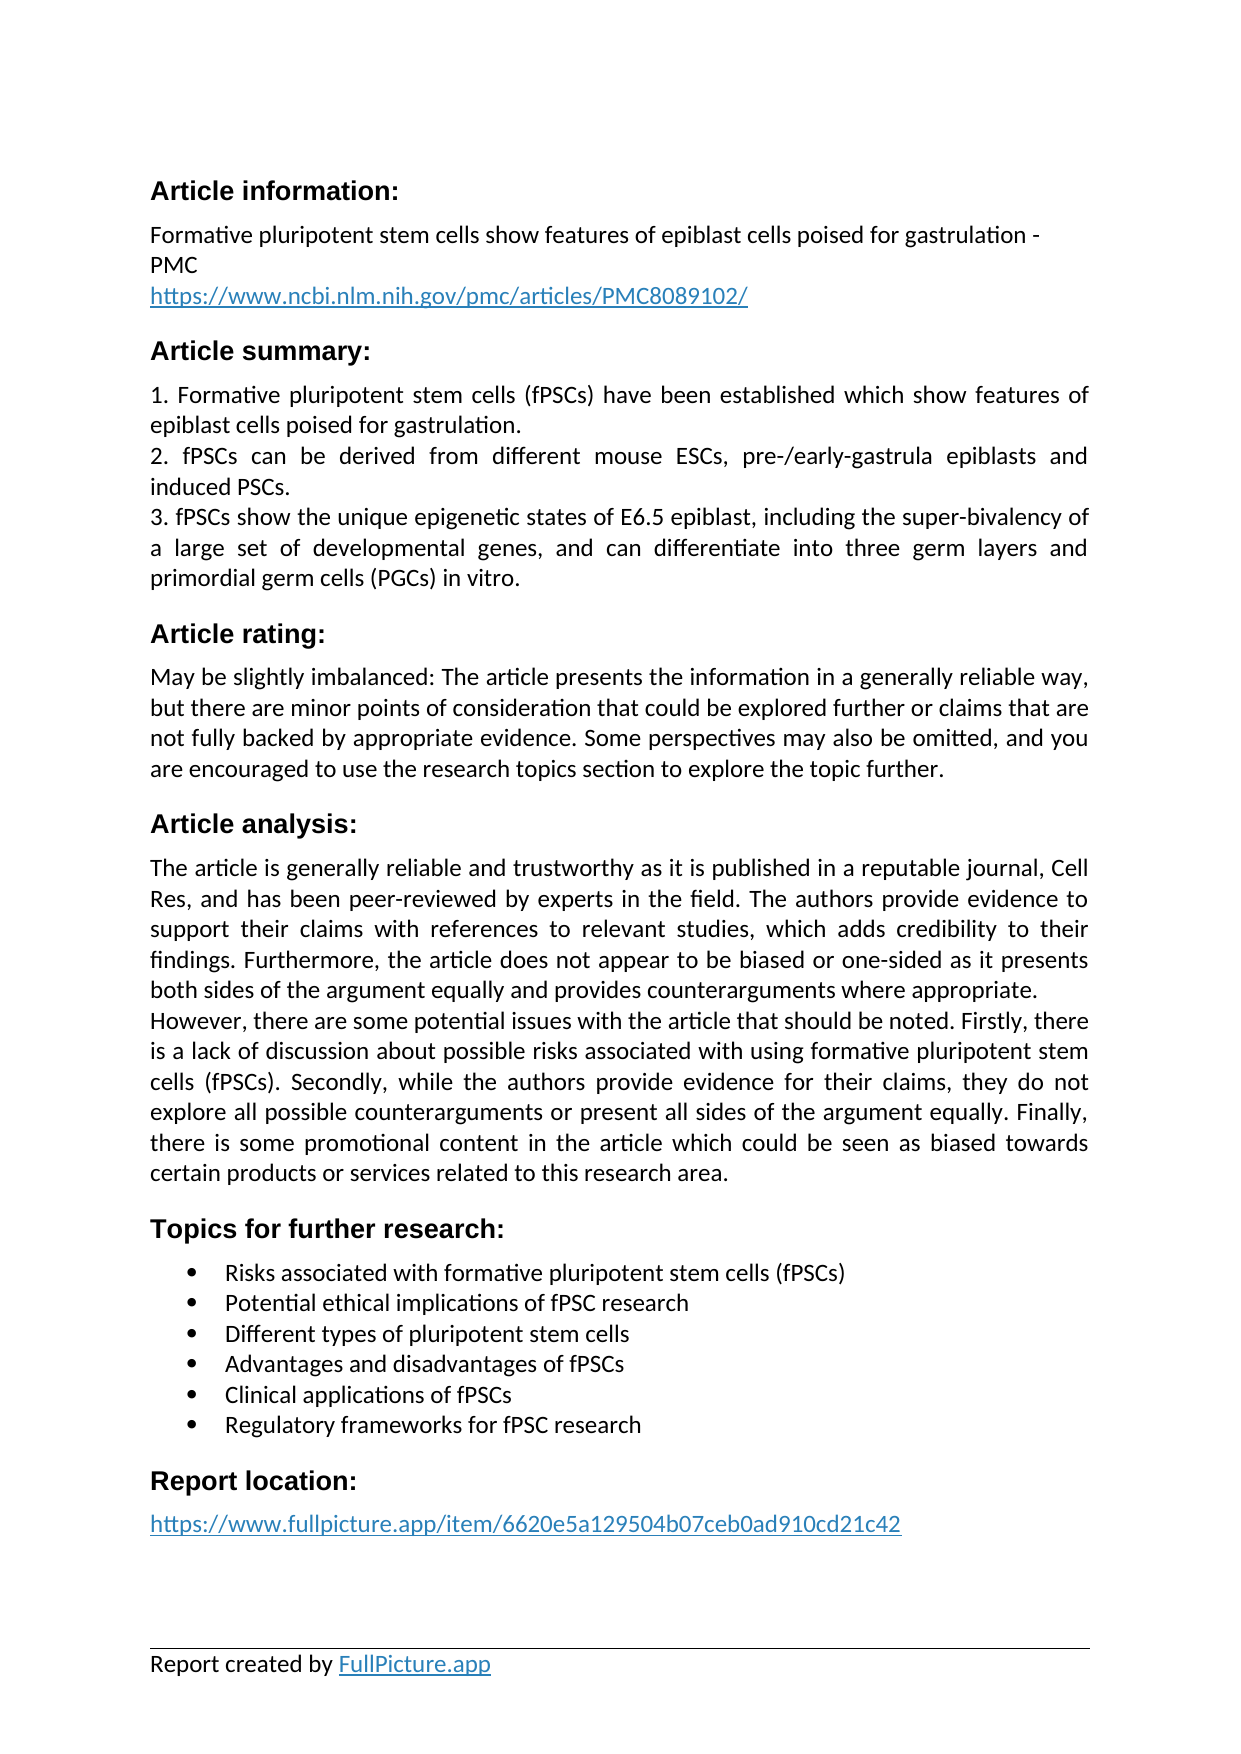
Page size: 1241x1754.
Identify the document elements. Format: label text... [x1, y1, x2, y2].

text 2. fPSCs can be derived from different mouse ESCs, pre-/early-gastrula epiblasts and induced PSCs. [150, 440, 1090, 501]
subtitle Article analysis: [150, 808, 1090, 840]
text However, there are some potential issues with the article that should be noted. Firstly, there is a lack of discussion about possible risks associated with using formative pluripotent stem cells (fPSCs). Secondly, while the authors provide evidence for their claims, they do not explore all possible counterarguments or present all sides of the argument equally. Finally, there is some promotional content in the article which could be seen as biased towards certain products or services related to this research area. [150, 1005, 1090, 1188]
text Formative pluripotent stem cells show features of epiblast cells poised for gastrulation - PMChttps://www.ncbi.nlm.nih.gov/pmc/articles/PMC8089102/ [150, 219, 1090, 310]
list Clinical applications of fPSCs [187, 1379, 1090, 1409]
subtitle Article summary: [150, 335, 1090, 367]
list Regulatory frameworks for fPSC research [187, 1409, 1090, 1440]
list Different types of pluripotent stem cells [187, 1318, 1090, 1348]
text The article is generally reliable and trustworthy as it is published in a reputable journal, Cell Res, and has been peer-reviewed by experts in the field. The authors provide evidence to support their claims with references to relevant studies, which adds credibility to their findings. Furthermore, the article does not appear to be biased or one-sided as it presents both sides of the argument equally and provides counterarguments where appropriate. [150, 852, 1090, 1005]
subtitle Article information: [150, 175, 1090, 206]
list Risks associated with formative pluripotent stem cells (fPSCs) [187, 1257, 1090, 1287]
subtitle Article rating: [150, 618, 1090, 649]
subtitle Report location: [150, 1465, 1090, 1496]
text May be slightly imbalanced: The article presents the information in a generally reliable way, but there are minor points of consideration that could be explored further or claims that are not fully backed by appropriate evidence. Some perspectives may also be omitted, and you are encouraged to use the research topics section to explore the topic further. [150, 661, 1090, 783]
list Potential ethical implications of fPSC research [187, 1287, 1090, 1318]
text 1. Formative pluripotent stem cells (fPSCs) have been established which show features of epiblast cells poised for gastrulation. [150, 379, 1090, 440]
subtitle Topics for further research: [150, 1213, 1090, 1244]
text https://www.fullpicture.app/item/6620e5a129504b07ceb0ad910cd21c42 [150, 1509, 1090, 1539]
text 3. fPSCs show the unique epigenetic states of E6.5 epiblast, including the super-bivalency of a large set of developmental genes, and can differentiate into three germ layers and primordial germ cells (PGCs) in vitro. [150, 501, 1090, 593]
list Advantages and disadvantages of fPSCs [187, 1348, 1090, 1379]
